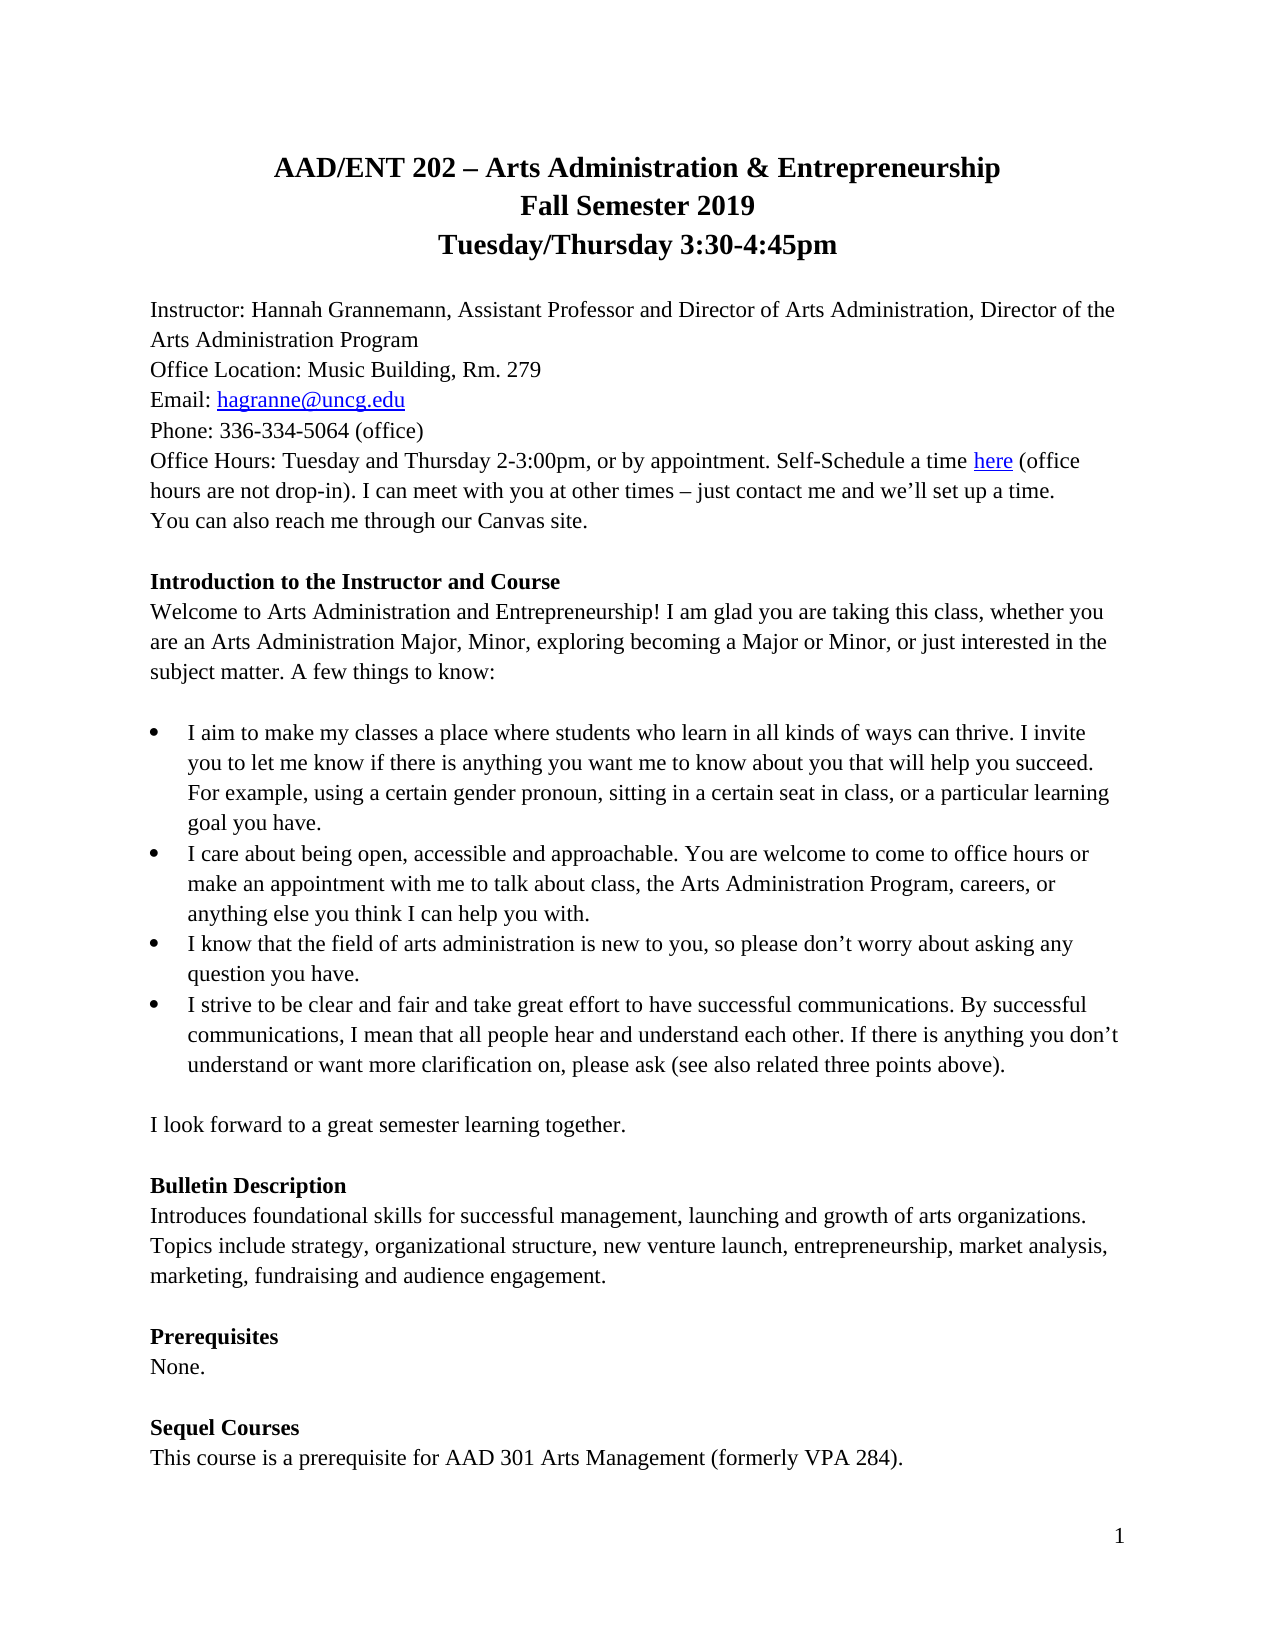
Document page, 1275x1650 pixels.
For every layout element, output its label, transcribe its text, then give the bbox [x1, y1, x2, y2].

text Phone: 336-334-5064 (office) [150, 417, 1125, 443]
list I strive to be clear and fair and take great effort to have successful communications. By successful communications, I mean that all people hear and understand each other. If there is anything you don’t understand or want more clarification on, please ask (see also related three points above). [150, 991, 1125, 1077]
text None. [150, 1353, 1125, 1379]
text Email: hagranne@uncg.edu [150, 386, 1125, 413]
text I look forward to a great semester learning together. [150, 1111, 1125, 1138]
text Office Location: Music Building, Rm. 279 [150, 356, 1125, 383]
text AAD/ENT 202 – Arts Administration & Entrepreneurship [150, 150, 1125, 183]
text This course is a prerequisite for AAD 301 Arts Management (formerly VPA 284). [150, 1444, 1125, 1470]
text Fall Semester 2019 [150, 188, 1125, 222]
text Welcome to Arts Administration and Entrepreneurship! I am glad you are taking this class, whether you are an Arts Administration Major, Minor, exploring becoming a Major or Minor, or just interested in the subject matter. A few things to know: [150, 598, 1125, 685]
list I care about being open, accessible and approachable. You are welcome to come to office hours or make an appointment with me to talk about class, the Arts Administration Program, careers, or anything else you think I can help you with. [150, 839, 1125, 926]
text Instructor: Hannah Grannemann, Assistant Professor and Director of Arts Administration, Director of the Arts Administration Program [150, 296, 1125, 352]
text Tuesday/Thursday 3:30-4:45pm [150, 227, 1125, 261]
text Introduction to the Instructor and Course [150, 568, 1125, 594]
text Introduces foundational skills for successful management, launching and growth of arts organizations. Topics include strategy, organizational structure, new venture launch, entrepreneurship, market analysis, marketing, fundraising and audience engagement. [150, 1202, 1125, 1289]
list I know that the field of arts administration is new to you, so please don’t worry about asking any question you have. [150, 930, 1125, 987]
text Prerequisites [150, 1323, 1125, 1349]
text Sequel Courses [150, 1413, 1125, 1440]
list I aim to make my classes a place where students who learn in all kinds of ways can thrive. I invite you to let me know if there is anything you want me to know about you that will help you succeed. For example, using a certain gender pronoun, sitting in a certain seat in class, or a particular learning goal you have. [150, 719, 1125, 836]
text Bulletin Description [150, 1172, 1125, 1198]
text Office Hours: Tuesday and Thursday 2-3:00pm, or by appointment. Self-Schedule a time here (office hours are not drop-in). I can meet with you at other times – just contact me and we’ll set up a time. You can also reach me through our Canvas site. [150, 447, 1125, 534]
